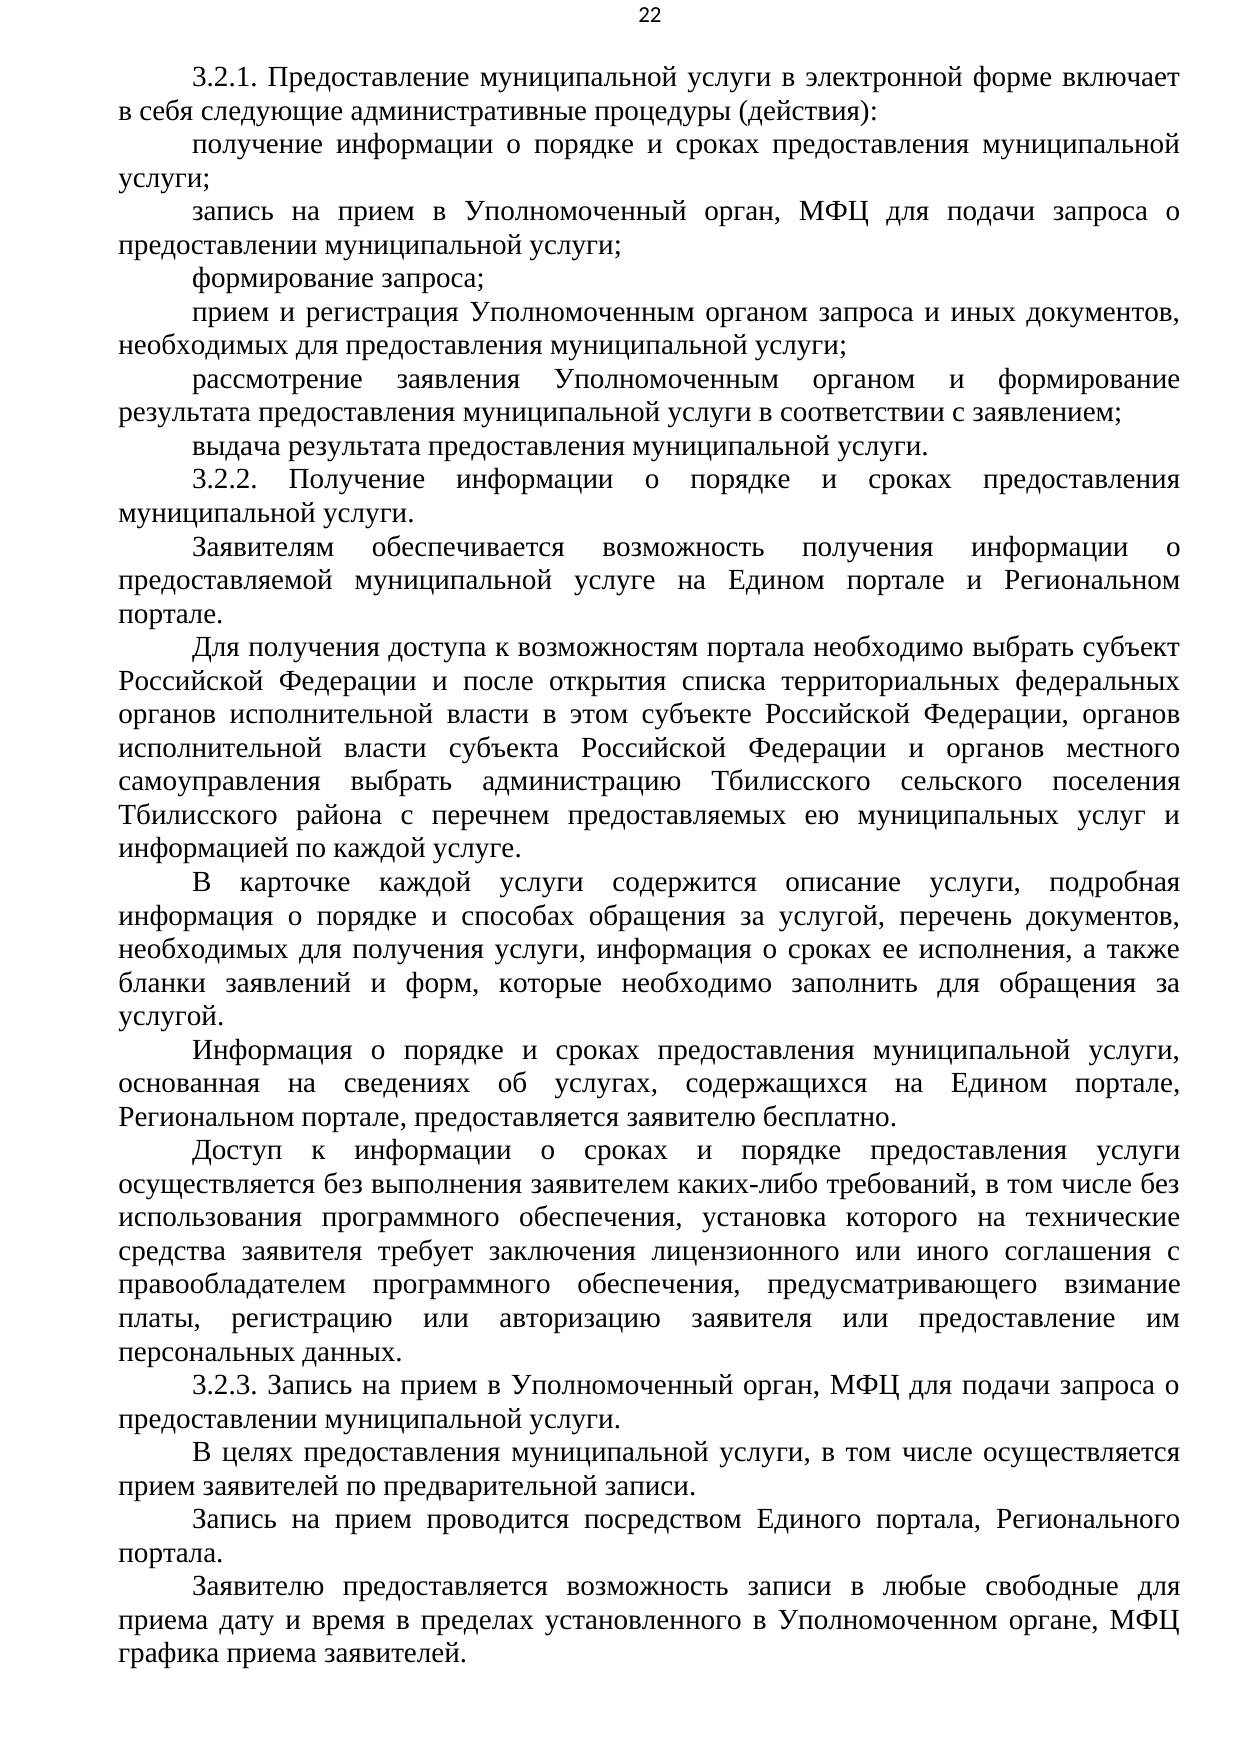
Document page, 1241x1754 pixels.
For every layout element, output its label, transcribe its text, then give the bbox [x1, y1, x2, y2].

text В целях предоставления муниципальной услуги, в том числе осуществляется прием заявителей по предварительной записи. [118, 1434, 1181, 1501]
text Запись на прием проводится посредством Единого портала, Регионального портала. [118, 1501, 1181, 1568]
text формирование запроса; [118, 260, 1181, 294]
text рассмотрение заявления Уполномоченным органом и формирование результата предоставления муниципальной услуги в соответствии с заявлением; [118, 361, 1181, 428]
text Доступ к информации о сроках и порядке предоставления услуги осуществляется без выполнения заявителем каких-либо требований, в том числе без использования программного обеспечения, установка которого на технические средства заявителя требует заключения лицензионного или иного соглашения с правообладателем программного обеспечения, предусматривающего взимание платы, регистрацию или авторизацию заявителя или предоставление им персональных данных. [118, 1132, 1181, 1367]
text получение информации о порядке и сроках предоставления муниципальной услуги; [118, 126, 1181, 193]
text прием и регистрация Уполномоченным органом запроса и иных документов, необходимых для предоставления муниципальной услуги; [118, 294, 1181, 361]
text Заявителям обеспечивается возможность получения информации о предоставляемой муниципальной услуге на Едином портале и Региональном портале. [118, 529, 1181, 629]
text 3.2.3. Запись на прием в Уполномоченный орган, МФЦ для подачи запроса о предоставлении муниципальной услуги. [118, 1367, 1181, 1434]
text В карточке каждой услуги содержится описание услуги, подробная информация о порядке и способах обращения за услугой, перечень документов, необходимых для получения услуги, информация о сроках ее исполнения, а также бланки заявлений и форм, которые необходимо заполнить для обращения за услугой. [118, 864, 1181, 1032]
text Заявителю предоставляется возможность записи в любые свободные для приема дату и время в пределах установленного в Уполномоченном органе, МФЦ графика приема заявителей. [118, 1568, 1181, 1669]
text запись на прием в Уполномоченный орган, МФЦ для подачи запроса о предоставлении муниципальной услуги; [118, 193, 1181, 260]
text 3.2.1. Предоставление муниципальной услуги в электронной форме включает в себя следующие административные процедуры (действия): [118, 59, 1181, 126]
text 3.2.2. Получение информации о порядке и сроках предоставления муниципальной услуги. [118, 462, 1181, 529]
text Для получения доступа к возможностям портала необходимо выбрать субъект Российской Федерации и после открытия списка территориальных федеральных органов исполнительной власти в этом субъекте Российской Федерации, органов исполнительной власти субъекта Российской Федерации и органов местного самоуправления выбрать администрацию Тбилисского сельского поселения Тбилисского района с перечнем предоставляемых ею муниципальных услуг и информацией по каждой услуге. [118, 629, 1181, 864]
text Информация о порядке и сроках предоставления муниципальной услуги, основанная на сведениях об услугах, содержащихся на Едином портале, Региональном портале, предоставляется заявителю бесплатно. [118, 1032, 1181, 1132]
text выдача результата предоставления муниципальной услуги. [118, 428, 1181, 462]
